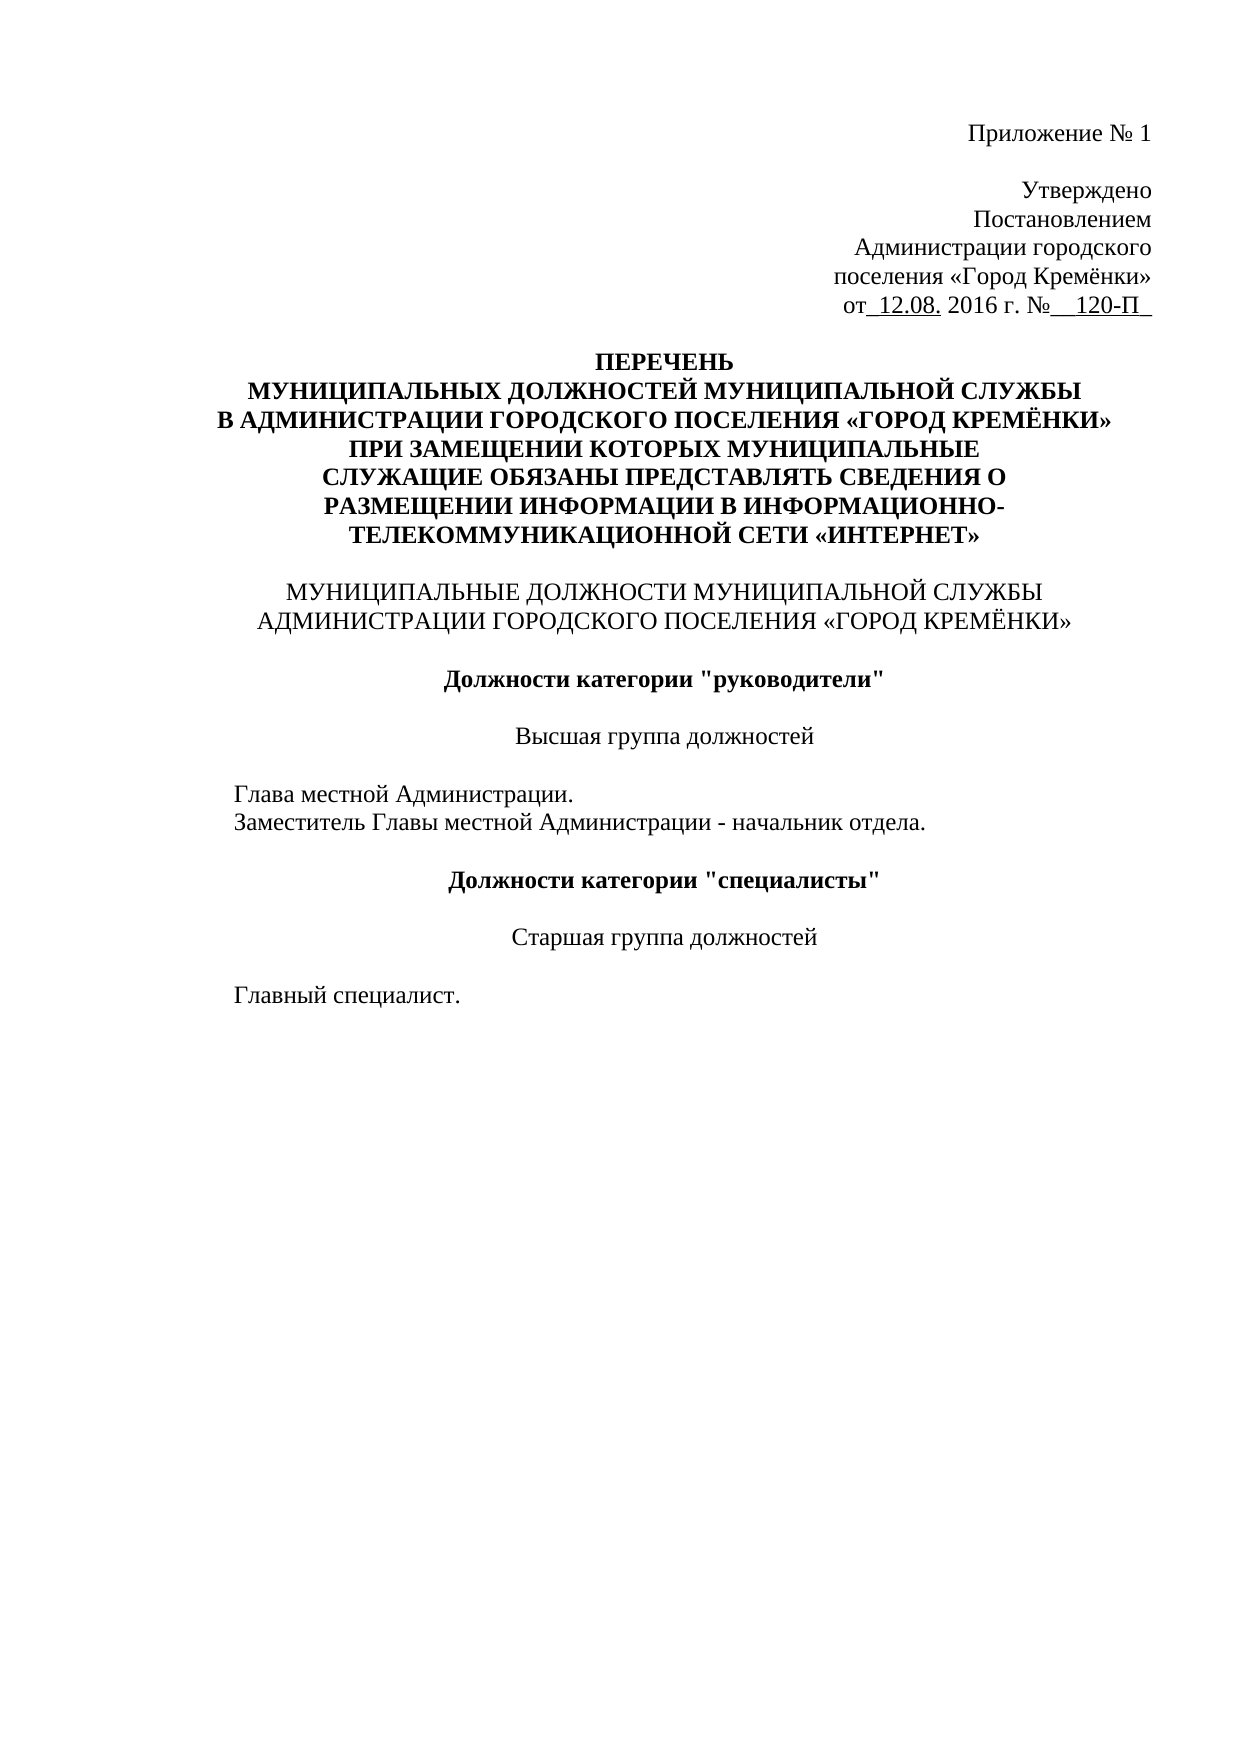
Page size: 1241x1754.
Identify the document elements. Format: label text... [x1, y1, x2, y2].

text РАЗМЕЩЕНИИ ИНФОРМАЦИИ В ИНФОРМАЦИОННО-ТЕЛЕКОММУНИКАЦИОННОЙ СЕТИ «ИНТЕРНЕТ» [177, 491, 1152, 549]
text Главный специалист. [177, 980, 1152, 1009]
text Глава местной Администрации. [177, 779, 1152, 807]
text АДМИНИСТРАЦИИ ГОРОДСКОГО ПОСЕЛЕНИЯ «ГОРОД КРЕМЁНКИ» [177, 606, 1152, 635]
text Приложение № 1 [177, 118, 1152, 147]
text Администрации городского [177, 232, 1152, 261]
text СЛУЖАЩИЕ ОБЯЗАНЫ ПРЕДСТАВЛЯТЬ СВЕДЕНИЯ О [177, 462, 1152, 491]
text Постановлением [177, 204, 1152, 232]
text Заместитель Главы местной Администрации - начальник отдела. [177, 807, 1152, 836]
text Старшая группа должностей [177, 922, 1152, 951]
text Должности категории "специалисты" [177, 865, 1152, 894]
text ПЕРЕЧЕНЬ [177, 347, 1152, 376]
text Должности категории "руководители" [177, 664, 1152, 692]
text В АДМИНИСТРАЦИИ ГОРОДСКОГО ПОСЕЛЕНИЯ «ГОРОД КРЕМЁНКИ» [177, 405, 1152, 434]
text МУНИЦИПАЛЬНЫХ ДОЛЖНОСТЕЙ МУНИЦИПАЛЬНОЙ СЛУЖБЫ [177, 376, 1152, 405]
text Утверждено [177, 175, 1152, 204]
text ПРИ ЗАМЕЩЕНИИ КОТОРЫХ МУНИЦИПАЛЬНЫЕ [177, 434, 1152, 462]
text от_12.08. 2016 г. №__120-П_ [177, 290, 1152, 319]
text МУНИЦИПАЛЬНЫЕ ДОЛЖНОСТИ МУНИЦИПАЛЬНОЙ СЛУЖБЫ [177, 577, 1152, 606]
text поселения «Город Кремёнки» [177, 261, 1152, 290]
text Высшая группа должностей [177, 721, 1152, 750]
